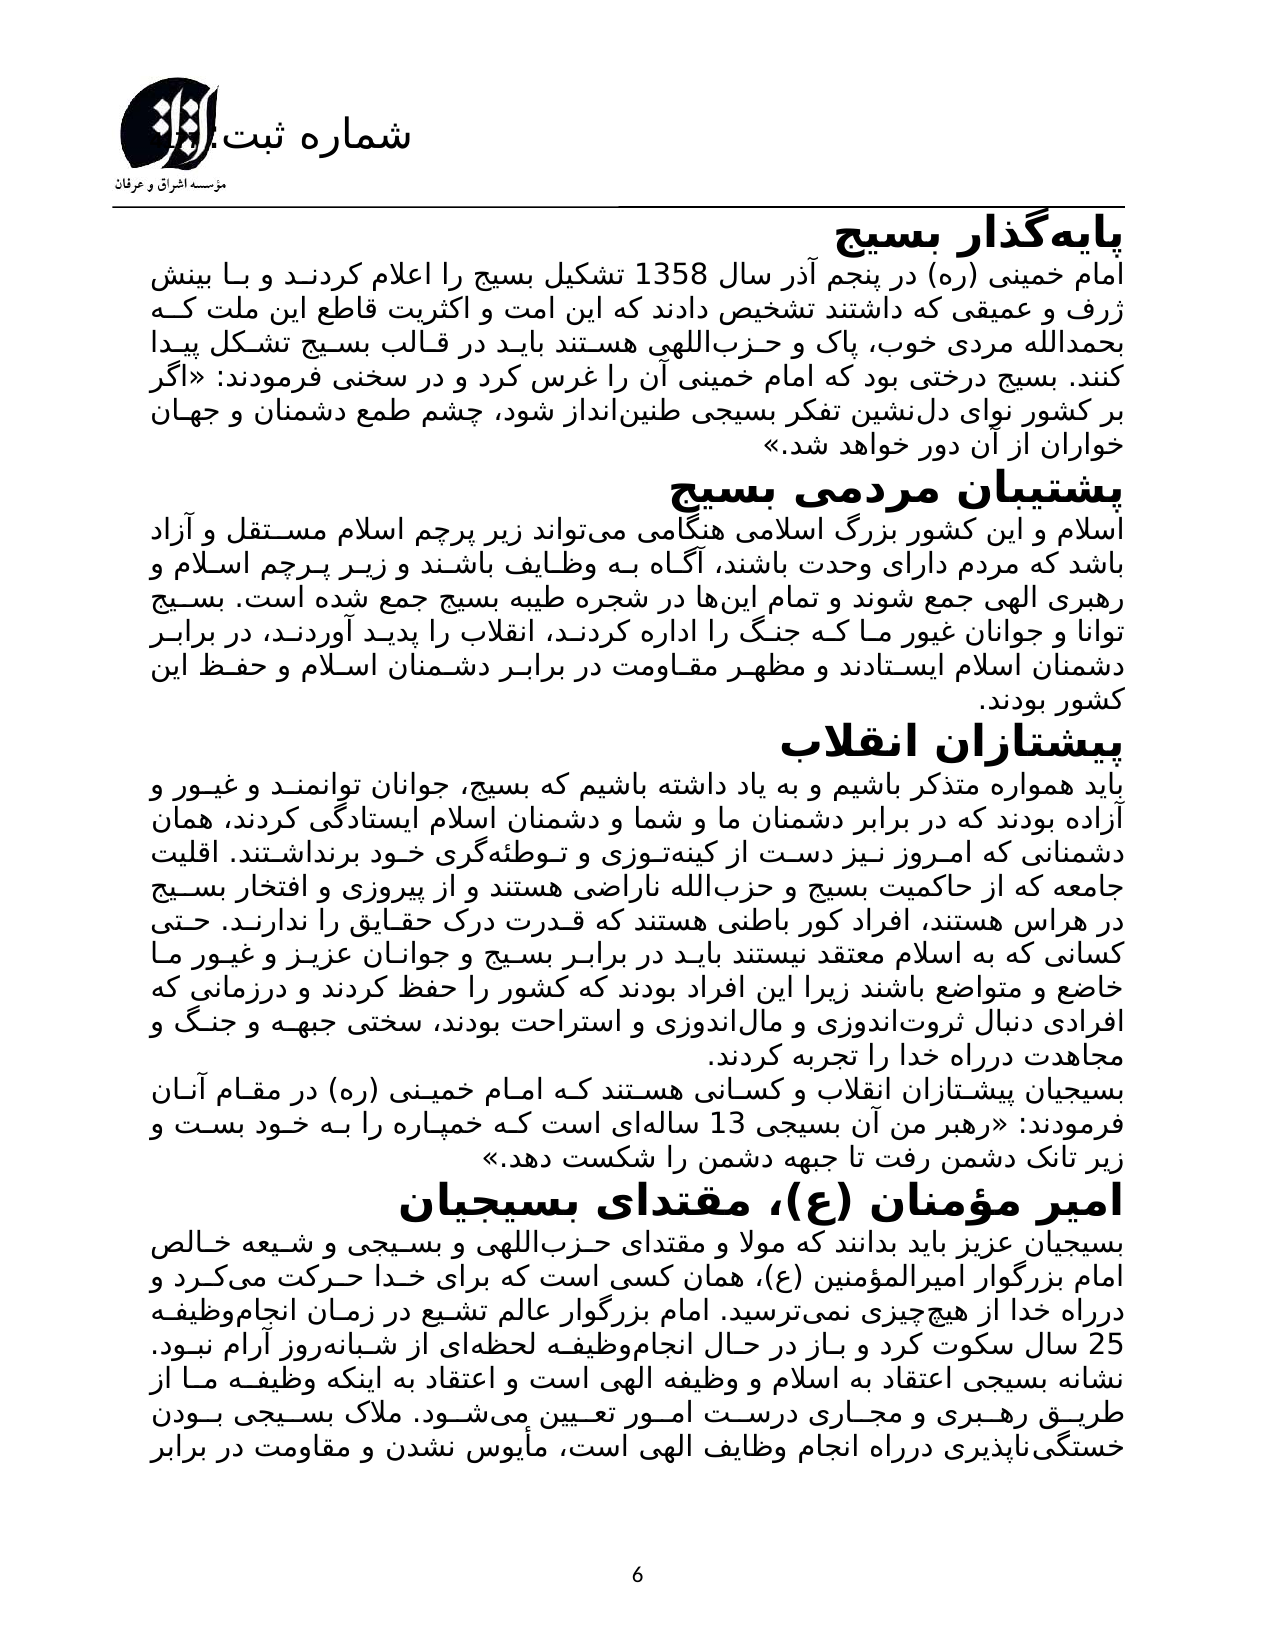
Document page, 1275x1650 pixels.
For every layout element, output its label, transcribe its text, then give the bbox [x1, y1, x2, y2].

subtitle امیر مؤمنان (ع)، مقتدای بسیجیان [150, 1174, 1125, 1226]
subtitle پشتیبان مردمی بسیج [150, 461, 1125, 512]
text امام خمینی (ره) در پنجم آذر سال 1358 تشکیل بسیج را اعلام کردند و با بینش ژرف و عمیقی که داشتند تشخیص دادند که این امت و اکثریت قاطع این ملت که بحمدالله مردی خوب، پاک و حزب‌اللهی هستند باید در قالب بسیج تشکل پیدا کنند. بسیج درختی بود که امام خمینی آن را غرس کرد و در سخنی فرمودند: «اگر بر کشور نوای دل‌نشین تفکر بسیجی طنین‌انداز شود، چشم طمع دشمنان و جهان خواران از آن دور خواهد شد.» [150, 258, 1125, 461]
picture [111, 76, 227, 194]
text باید همواره متذکر باشیم و به یاد داشته باشیم که بسیج، جوانان توانمند و غیور و آزاده بودند که در برابر دشمنان ما و شما و دشمنان اسلام ایستادگی کردند، همان دشمنانی که امروز نیز دست از کینه‌توزی و توطئه‌گری خود برنداشتند. اقلیت جامعه که از حاکمیت بسیج و حزب‌الله ناراضی هستند و از پیروزی و افتخار بسیج در هراس هستند، افراد کور باطنی هستند که قدرت درک حقایق را ندارند. حتی کسانی که به اسلام معتقد نیستند باید در برابر بسیج و جوانان عزیز و غیور ما خاضع و متواضع باشند زیرا این افراد بودند که کشور را حفظ کردند و درزمانی که افرادی دنبال ثروت‌اندوزی و مال‌اندوزی و استراحت بودند، سختی جبهه و جنگ و مجاهدت درراه خدا را تجربه کردند. [150, 767, 1125, 1073]
subtitle پیشتازان انقلاب [150, 716, 1125, 767]
subtitle پایه‌گذار بسیج [150, 207, 1125, 258]
text اسلام و این کشور بزرگ اسلامی هنگامی می‌تواند زیر پرچم اسلام مستقل و آزاد باشد که مردم دارای وحدت باشند، آگاه به وظایف باشند و زیر پرچم اسلام و رهبری الهی جمع شوند و تمام این‌ها در شجره طیبه بسیج جمع شده است. بسیج توانا و جوانان غیور ما که جنگ را اداره کردند، انقلاب را پدید آوردند، در برابر دشمنان اسلام ایستادند و مظهر مقاومت در برابر دشمنان اسلام و حفظ این کشور بودند. [150, 512, 1125, 716]
text بسیجیان پیشتازان انقلاب و کسانی هستند که امام خمینی (ره) در مقام آنان فرمودند: «رهبر من آن بسیجی 13 ساله‌ای است که خمپاره را به خود بست و زیر تانک دشمن رفت تا جبهه دشمن را شکست دهد.» [150, 1073, 1125, 1174]
